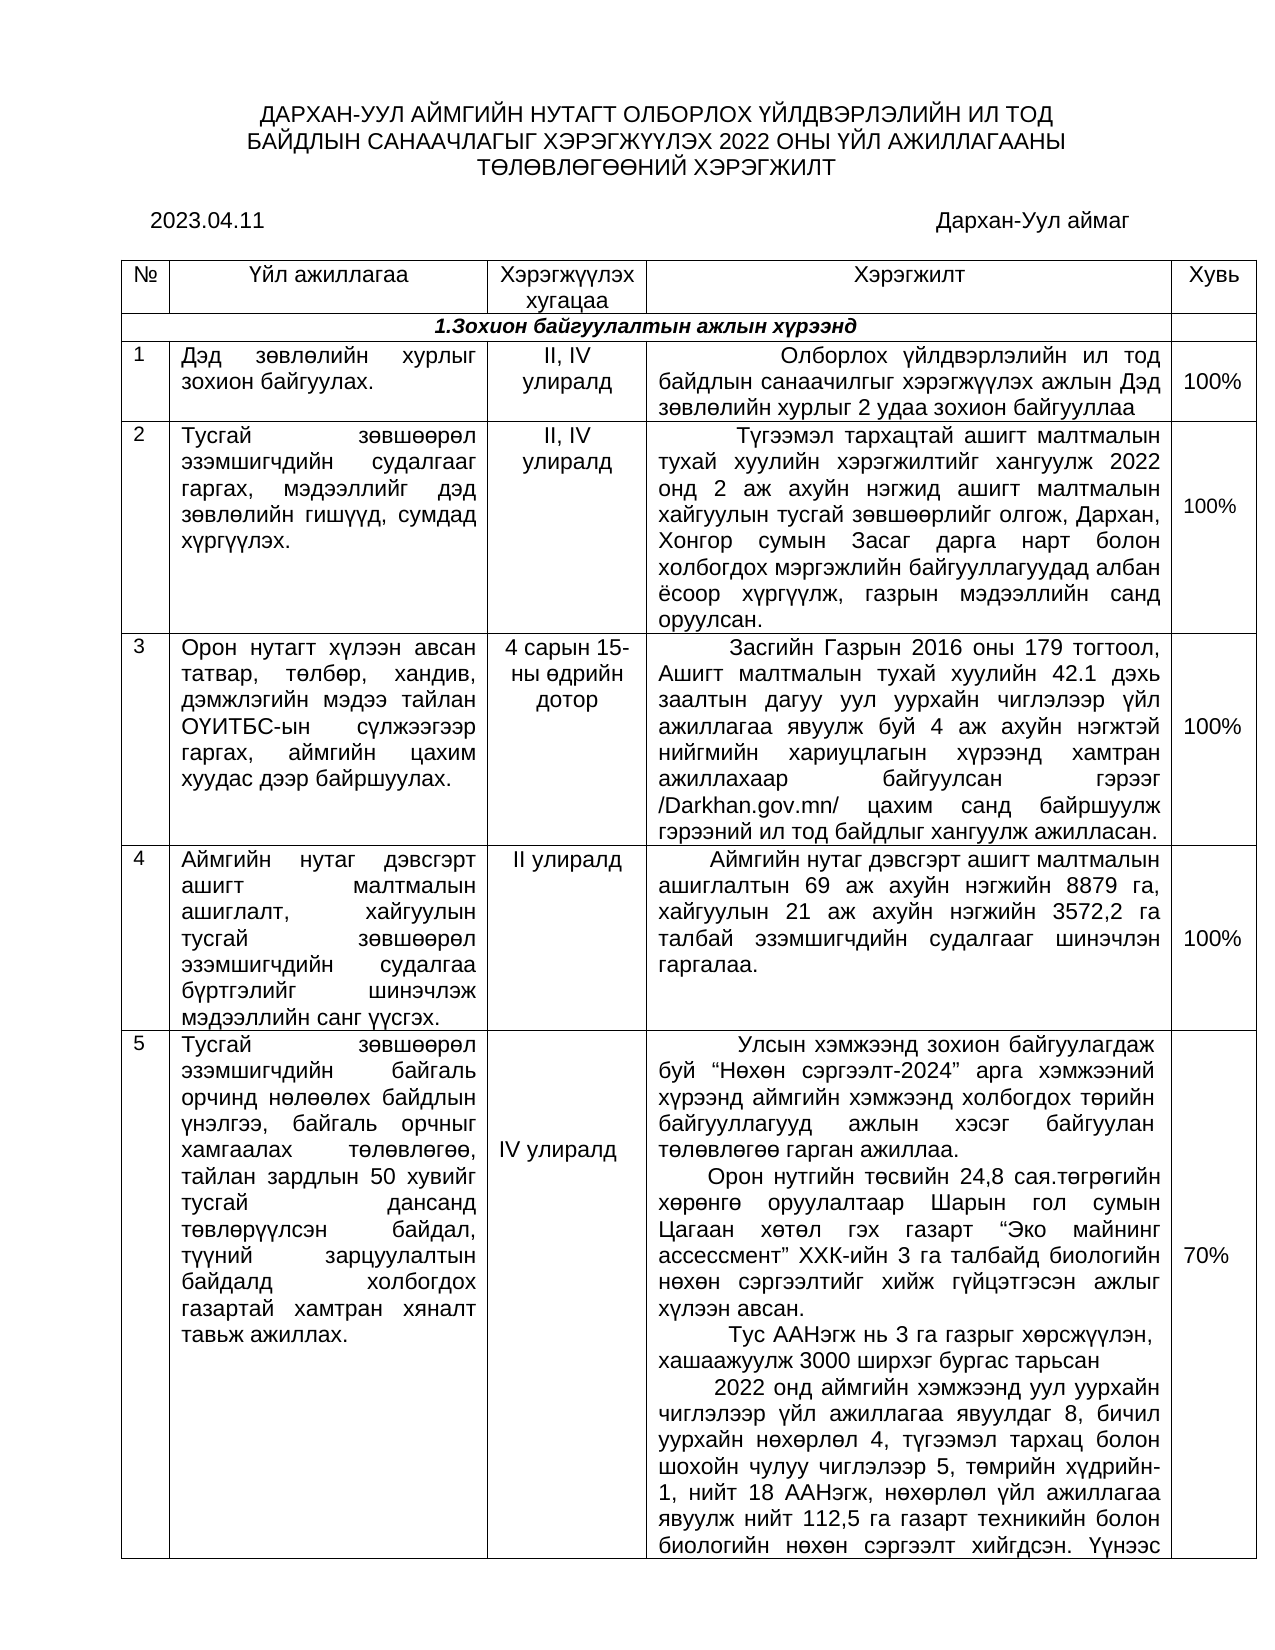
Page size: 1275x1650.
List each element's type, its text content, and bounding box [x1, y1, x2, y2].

table_cell 100% [1172, 342, 1256, 421]
table_cell II, IV улиралд [488, 342, 646, 421]
table_cell IV улиралд [488, 1031, 646, 1558]
table_cell 70% [1172, 1031, 1256, 1558]
table_cell Засгийн Газрын 2016 оны 179 тогтоол, Ашигт малтмалын тухай хуулийн 42.1 дэхь заалтын дагуу уул уурхайн чиглэлээр үйл ажиллагаа явуулж буй 4 аж ахуйн нэгжтэй нийгмийн хариуцлагын хүрээнд хамтран ажиллахаар байгуулсан гэрээг /Darkhan.gov.mn/ цахим санд байршуулж гэрээний ил тод байдлыг хангуулж ажилласан. [647, 634, 1171, 844]
text ДАРХАН-УУЛ АЙМГИЙН НУТАГТ ОЛБОРЛОХ ҮЙЛДВЭРЛЭЛИЙН ИЛ ТОД [150, 101, 1162, 128]
table_cell Түгээмэл тархацтай ашигт малтмалын тухай хуулийн хэрэгжилтийг хангуулж 2022 онд 2 аж ахуйн нэгжид ашигт малтмалын хайгуулын тусгай зөвшөөрлийг олгож, Дархан, Хонгор сумын Засаг дарга нарт болон холбогдох мэргэжлийн байгууллагуудад албан ёсоор хүргүүлж, газрын мэдээллийн санд оруулсан. [647, 422, 1171, 633]
table_cell Аймгийн нутаг дэвсгэрт ашигт малтмалын ашиглалт, хайгуулын тусгай зөвшөөрөл эзэмшигчдийн судалгаа бүртгэлийг шинэчлэж мэдээллийн санг үүсгэх. [170, 846, 487, 1030]
table_cell Дэд зөвлөлийн хурлыг зохион байгуулах. [170, 342, 487, 421]
table_cell 4 [122, 846, 169, 1030]
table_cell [647, 1031, 1171, 1558]
table_header Хэрэгжилт [647, 261, 1171, 313]
table_cell Аймгийн нутаг дэвсгэрт ашигт малтмалын ашиглалтын 69 аж ахуйн нэгжийн 8879 га, хайгуулын 21 аж ахуйн нэгжийн 3572,2 га талбай эзэмшигчдийн судалгааг шинэчлэн гаргалаа. [647, 846, 1171, 1030]
table_cell 1.Зохион байгуулалтын ажлын хүрээнд [122, 314, 1171, 341]
table_cell II, IV улиралд [488, 422, 646, 633]
text 2023.04.11 Дархан-Уул аймаг [150, 207, 1162, 233]
table_header Үйл ажиллагаа [170, 261, 487, 313]
table_cell 100% [1172, 634, 1256, 844]
table_cell 3 [122, 634, 169, 844]
table_cell II улиралд [488, 846, 646, 1030]
table_cell 5 [122, 1031, 169, 1558]
table_cell Тусгай зөвшөөрөл эзэмшигчдийн судалгааг гаргах, мэдээллийг дэд зөвлөлийн гишүүд, сумдад хүргүүлэх. [170, 422, 487, 633]
text БАЙДЛЫН САНААЧЛАГЫГ ХЭРЭГЖҮҮЛЭХ 2022 ОНЫ ҮЙЛ АЖИЛЛАГААНЫ ТӨЛӨВЛӨГӨӨНИЙ ХЭРЭГЖИЛТ [150, 128, 1162, 180]
table_header Хувь [1172, 261, 1256, 313]
table_cell 1 [122, 342, 169, 421]
table_cell [1172, 314, 1256, 341]
table_cell Орон нутагт хүлээн авсан татвар, төлбөр, хандив, дэмжлэгийн мэдээ тайлан ОҮИТБС-ын сүлжээгээр гаргах, аймгийн цахим хуудас дээр байршуулах. [170, 634, 487, 844]
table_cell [170, 1031, 487, 1558]
table_cell 2 [122, 422, 169, 633]
table_header № [122, 261, 169, 313]
table_header Хэрэгжүүлэх хугацаа [488, 261, 646, 313]
table_cell 4 сарын 15-ны өдрийн дотор [488, 634, 646, 844]
table_cell 100% [1172, 846, 1256, 1030]
table_cell Олборлох үйлдвэрлэлийн ил тод байдлын санаачилгыг хэрэгжүүлэх ажлын Дэд зөвлөлийн хурлыг 2 удаа зохион байгууллаа [647, 342, 1171, 421]
table_cell 100% [1172, 422, 1256, 633]
